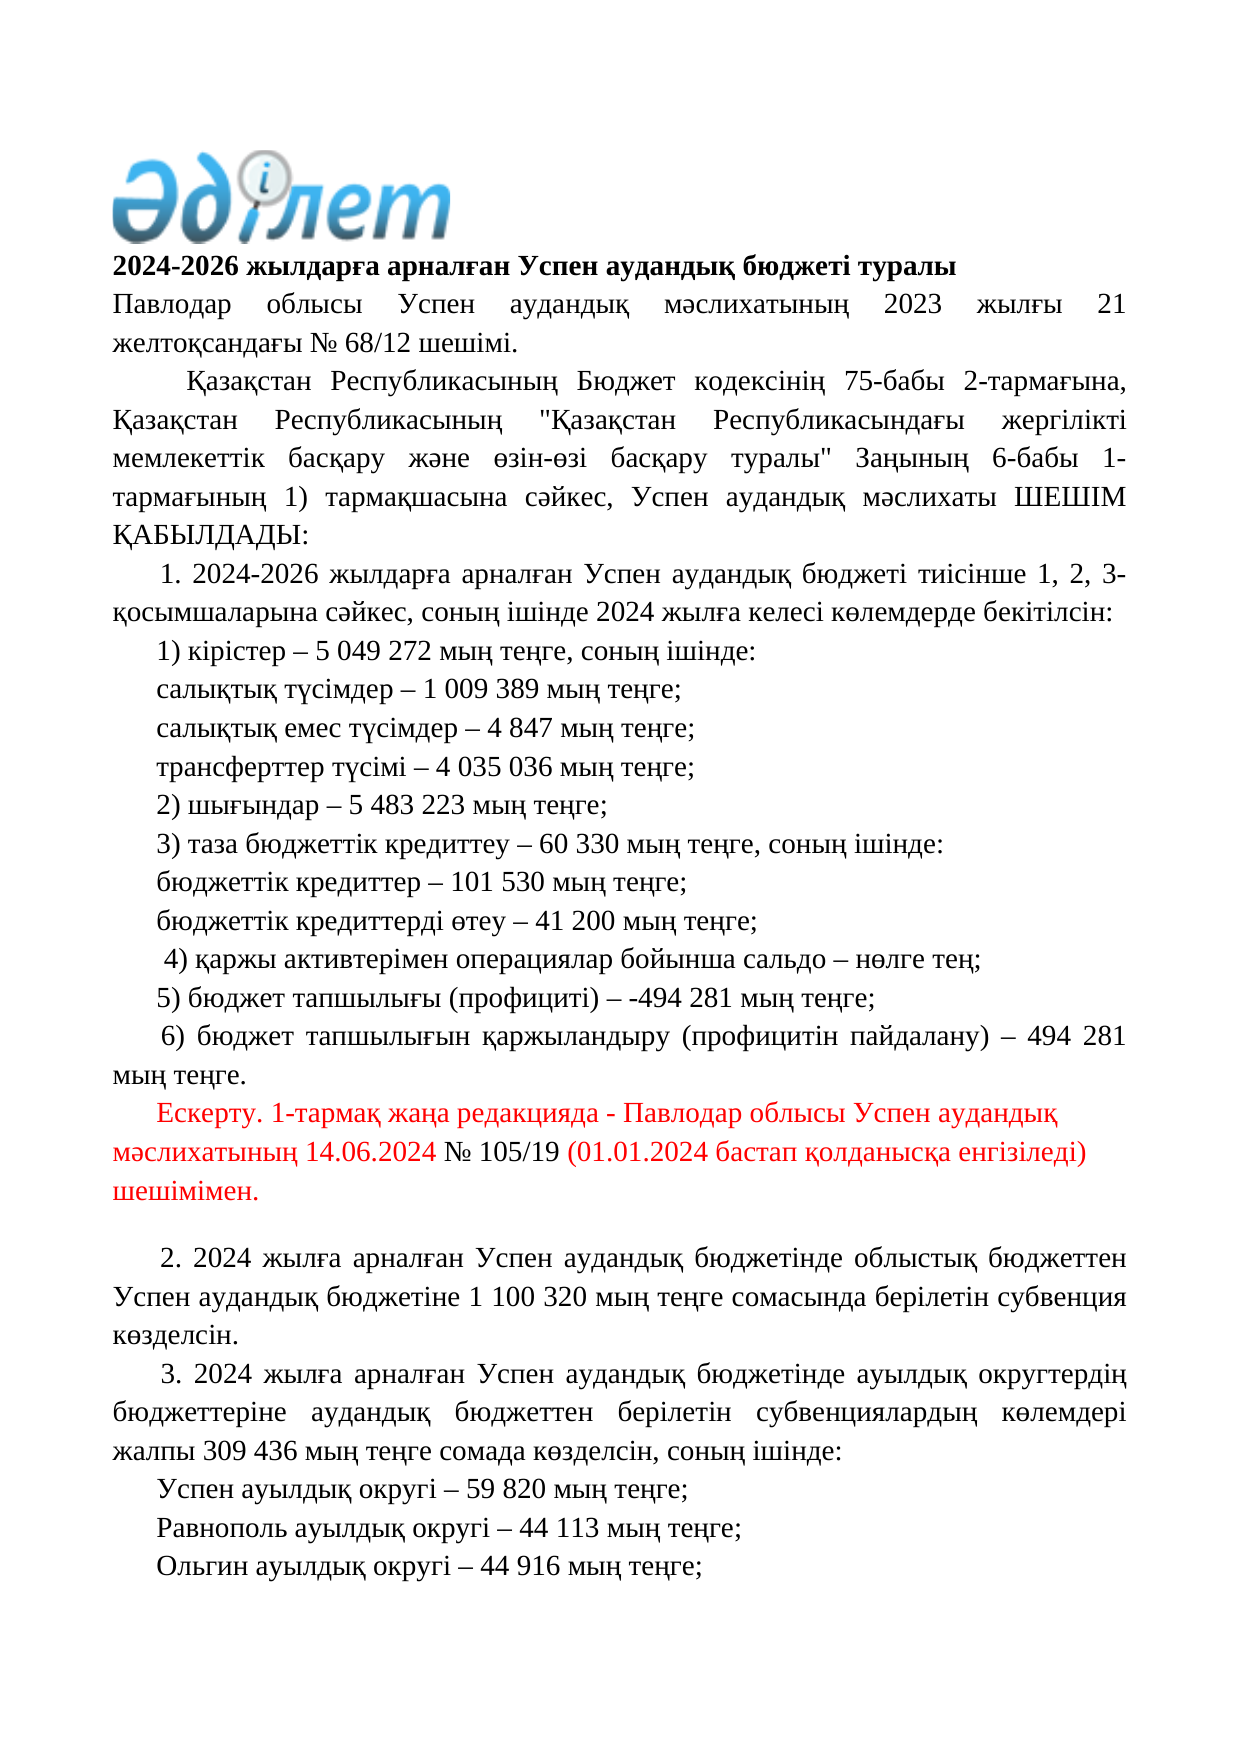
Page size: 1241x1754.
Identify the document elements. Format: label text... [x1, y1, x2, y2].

text 4) қаржы активтерімен операциялар бойынша сальдо – нөлге тең; [112, 941, 1128, 975]
text трансферттер түсімі – 4 035 036 мың теңге; [112, 749, 1128, 782]
text Равнополь ауылдық округі – 44 113 мың теңге; [112, 1510, 1128, 1543]
text 6) бюджет тапшылығын қаржыландыру (профицитін пайдалану) – 494 281 мың теңге. [112, 1018, 1128, 1091]
text Ескерту. 1-тармақ жаңа редакцияда - Павлодар облысы Успен аудандық мәслихатының 14.06.2024 № 105/19 (01.01.2024 бастап қолданысқа енгізіледі) шешімімен. [112, 1096, 1128, 1236]
text Ольгин ауылдық округі – 44 916 мың теңге; [112, 1548, 1128, 1582]
text 3. 2024 жылға арналған Успен аудандық бюджетінде ауылдық округтердің бюджеттеріне аудандық бюджеттен берілетін субвенциялардың көлемдері жалпы 309 436 мың теңге сомада көзделсін, соның ішінде: [112, 1356, 1128, 1466]
text Успен ауылдық округі – 59 820 мың теңге; [112, 1471, 1128, 1505]
text бюджеттік кредиттерді өтеу – 41 200 мың теңге; [112, 903, 1128, 936]
text бюджеттік кредиттер – 101 530 мың теңге; [112, 864, 1128, 898]
text 2) шығындар – 5 483 223 мың теңге; [112, 787, 1128, 821]
text 2. 2024 жылға арналған Успен аудандық бюджетінде облыстық бюджеттен Успен аудандық бюджетіне 1 100 320 мың теңге сомасында берілетін субвенция көзделсін. [112, 1240, 1128, 1351]
text 3) таза бюджеттік кредиттеу – 60 330 мың теңге, соның ішінде: [112, 826, 1128, 859]
text Павлодар облысы Успен аудандық мәслихатының 2023 жылғы 21 желтоқсандағы № 68/12 шешімі. [112, 286, 1128, 358]
text Қазақстан Республикасының Бюджет кодексінің 75-бабы 2-тармағына, Қазақстан Республикасының "Қазақстан Республикасындағы жергілікті мемлекеттік басқару және өзін-өзі басқару туралы" Заңының 6-бабы 1-тармағының 1) тармақшасына сәйкес, Успен аудандық мәслихаты ШЕШІМ ҚАБЫЛДАДЫ: [112, 363, 1128, 551]
text салықтық түсімдер – 1 009 389 мың теңге; [112, 672, 1128, 705]
picture [112, 150, 451, 244]
text 5) бюджет тапшылығы (профициті) – -494 281 мың теңге; [112, 980, 1128, 1013]
text 2024-2026 жылдарға арналған Успен аудандық бюджеті туралы [112, 248, 1128, 281]
text салықтық емес түсімдер – 4 847 мың теңге; [112, 710, 1128, 744]
text 1. 2024-2026 жылдарға арналған Успен аудандық бюджеті тиісінше 1, 2, 3-қосымшаларына сәйкес, соның ішінде 2024 жылға келесі көлемдерде бекітілсін: [112, 556, 1128, 628]
text 1) кірістер – 5 049 272 мың теңге, соның ішінде: [112, 633, 1128, 667]
